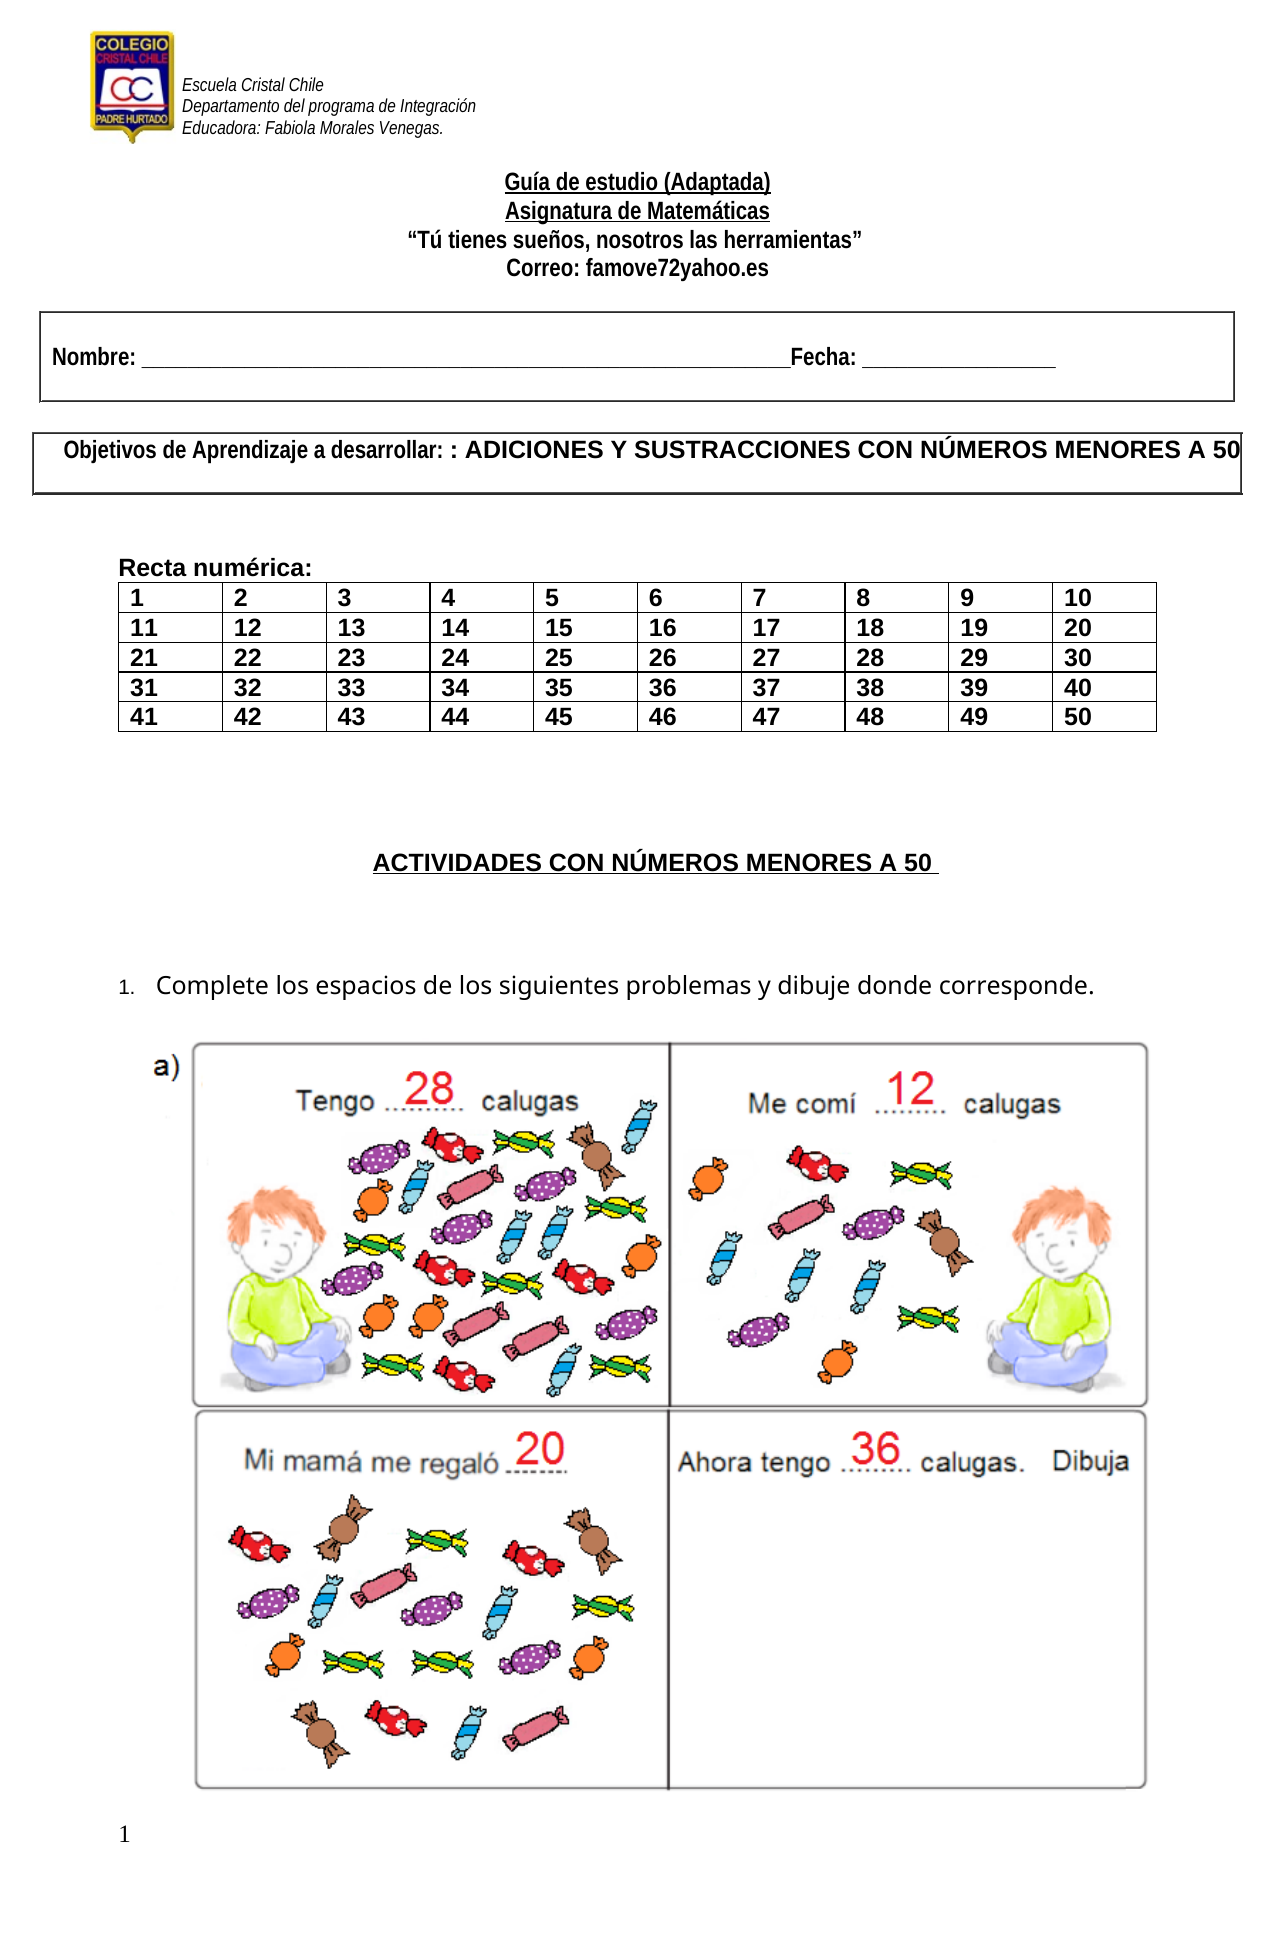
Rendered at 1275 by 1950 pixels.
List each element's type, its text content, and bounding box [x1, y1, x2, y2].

table_header 10 [1053, 583, 1156, 612]
table_header 2 [223, 583, 326, 612]
table_header 3 [327, 583, 429, 612]
table_cell 43 [327, 702, 429, 731]
table_cell 38 [846, 673, 948, 701]
table_cell 16 [638, 613, 741, 642]
table_cell 49 [949, 702, 1052, 731]
table_cell 34 [431, 673, 533, 701]
table_header 1 [119, 583, 222, 612]
table_cell 19 [949, 613, 1052, 642]
table_header Nombre: _________________________________________________________Fecha: _________________ [42, 314, 1233, 400]
text Recta numérica: [118, 553, 1275, 582]
table_cell 47 [742, 702, 844, 731]
list Complete los espacios de los siguientes problemas y dibuje donde corresponde. [118, 968, 1157, 1002]
table_cell 26 [638, 643, 741, 671]
table_cell 21 [119, 643, 222, 671]
table_header 8 [846, 583, 948, 612]
table_cell 39 [949, 673, 1052, 701]
picture [146, 1030, 1153, 1799]
table_cell 13 [327, 613, 429, 642]
table_cell 30 [1053, 643, 1156, 671]
table_cell 50 [1053, 702, 1156, 731]
table_cell 35 [534, 673, 637, 701]
table_cell 14 [431, 613, 533, 642]
table_cell 36 [638, 673, 741, 701]
table_cell 23 [327, 643, 429, 671]
picture [88, 29, 176, 142]
table_cell 40 [1053, 673, 1156, 701]
table_cell 45 [534, 702, 637, 731]
table_cell 20 [1053, 613, 1156, 642]
table_header 4 [431, 583, 533, 612]
table_cell 18 [846, 613, 948, 642]
table_cell 44 [431, 702, 533, 731]
table_cell 41 [119, 702, 222, 731]
table_cell 37 [742, 673, 844, 701]
table_cell 22 [223, 643, 326, 671]
table_cell 25 [534, 643, 637, 671]
table_cell 31 [119, 673, 222, 701]
table_header Objetivos de Aprendizaje a desarrollar: : ADICIONES Y SUSTRACCIONES CON NÚMEROS MENORES A 50 [35, 435, 1240, 492]
table_cell 33 [327, 673, 429, 701]
table_cell 11 [119, 613, 222, 642]
table_cell 48 [846, 702, 948, 731]
text Asignatura de Matemáticas [118, 196, 1157, 224]
text Correo: famove72yahoo.es [118, 253, 1157, 282]
table_cell 12 [223, 613, 326, 642]
table_header 7 [742, 583, 844, 612]
table_header 6 [638, 583, 741, 612]
text “Tú tienes sueños, nosotros las herramientas” [118, 224, 1157, 253]
text ACTIVIDADES CON NÚMEROS MENORES A 50 [29, 847, 1275, 876]
table_cell 24 [431, 643, 533, 671]
table_cell 17 [742, 613, 844, 642]
table_header 5 [534, 583, 637, 612]
table_cell 46 [638, 702, 741, 731]
table_cell 28 [846, 643, 948, 671]
table_cell 42 [223, 702, 326, 731]
table_cell 15 [534, 613, 637, 642]
table_cell 27 [742, 643, 844, 671]
table_cell 29 [949, 643, 1052, 671]
table_cell 32 [223, 673, 326, 701]
text Guía de estudio (Adaptada) [118, 167, 1157, 196]
table_header 9 [949, 583, 1052, 612]
